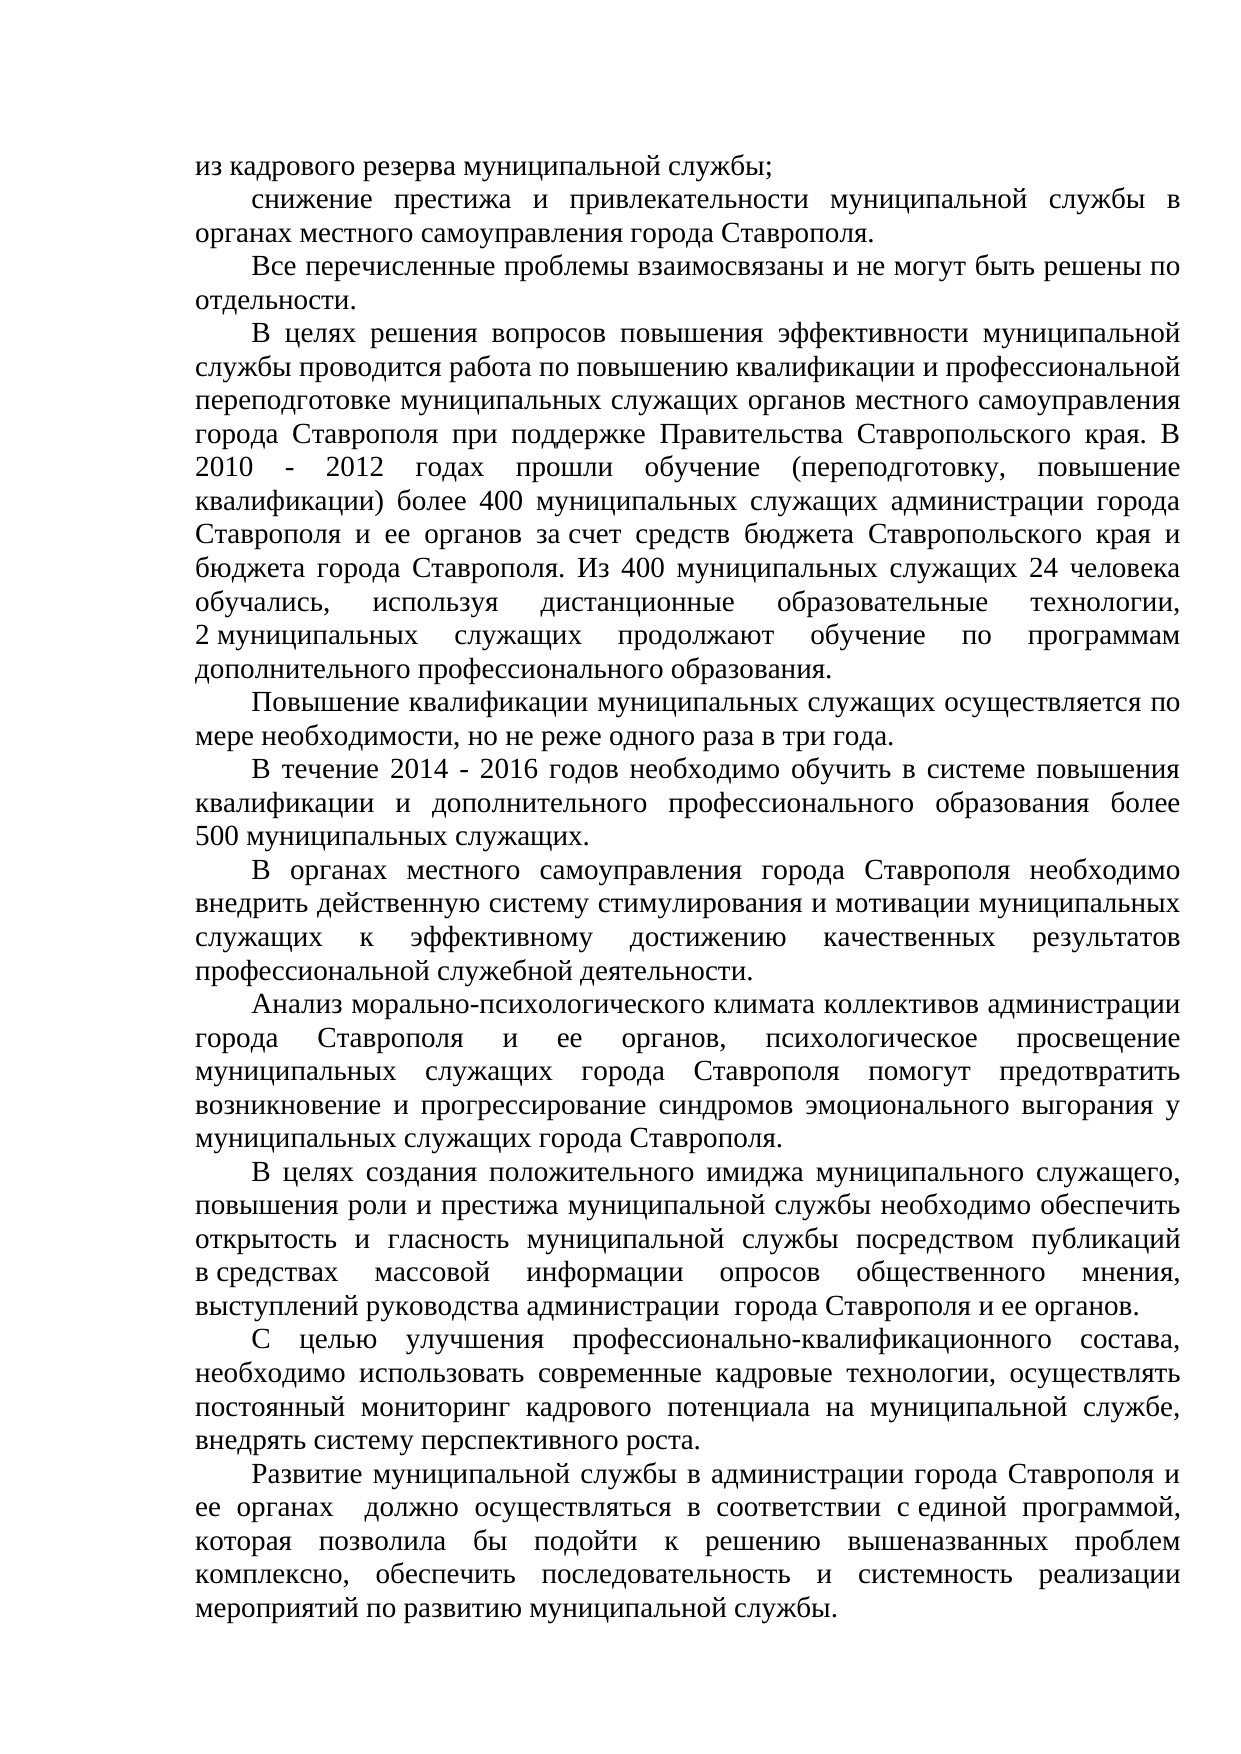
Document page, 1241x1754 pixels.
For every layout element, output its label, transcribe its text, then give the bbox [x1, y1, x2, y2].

text В органах местного самоуправления города Ставрополя необходимо внедрить действенную систему стимулирования и мотивации муниципальных служащих к эффективному достижению качественных результатов профессиональной служебной деятельности. [195, 852, 1181, 986]
text В целях решения вопросов повышения эффективности муниципальной службы проводится работа по повышению квалификации и профессиональной переподготовке муниципальных служащих органов местного самоуправления города Ставрополя при поддержке Правительства Ставропольского края. В 2010 - 2012 годах прошли обучение (переподготовку, повышение квалификации) более 400 муниципальных служащих администрации города Ставрополя и ее органов за счет средств бюджета Ставропольского края и бюджета города Ставрополя. Из 400 муниципальных служащих 24 человека обучались, используя дистанционные образовательные технологии, 2 муниципальных служащих продолжают обучение по программам дополнительного профессионального образования. [195, 315, 1181, 684]
text Анализ морально-психологического климата коллективов администрации города Ставрополя и ее органов, психологическое просвещение муниципальных служащих города Ставрополя помогут предотвратить возникновение и прогрессирование синдромов эмоционального выгорания у муниципальных служащих города Ставрополя. [195, 986, 1181, 1154]
text Повышение квалификации муниципальных служащих осуществляется по мере необходимости, но не реже одного раза в три года. [195, 684, 1181, 751]
text С целью улучшения профессионально-квалификационного состава, необходимо использовать современные кадровые технологии, осуществлять постоянный мониторинг кадрового потенциала на муниципальной службе, внедрять систему перспективного роста. [195, 1322, 1181, 1456]
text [195, 148, 1181, 181]
text Все перечисленные проблемы взаимосвязаны и не могут быть решены по отдельности. [195, 248, 1181, 315]
text Развитие муниципальной службы в администрации города Ставрополя и ее органах должно осуществляться в соответствии с единой программой, которая позволила бы подойти к решению вышеназванных проблем комплексно, обеспечить последовательность и системность реализации мероприятий по развитию муниципальной службы. [195, 1456, 1181, 1623]
text В течение 2014 - 2016 годов необходимо обучить в системе повышения квалификации и дополнительного профессионального образования более 500 муниципальных служащих. [195, 751, 1181, 852]
text В целях создания положительного имиджа муниципального служащего, повышения роли и престижа муниципальной службы необходимо обеспечить открытость и гласность муниципальной службы посредством публикаций в средствах массовой информации опросов общественного мнения, выступлений руководства администрации города Ставрополя и ее органов. [195, 1154, 1181, 1322]
text снижение престижа и привлекательности муниципальной службы в органах местного самоуправления города Ставрополя. [195, 181, 1181, 248]
